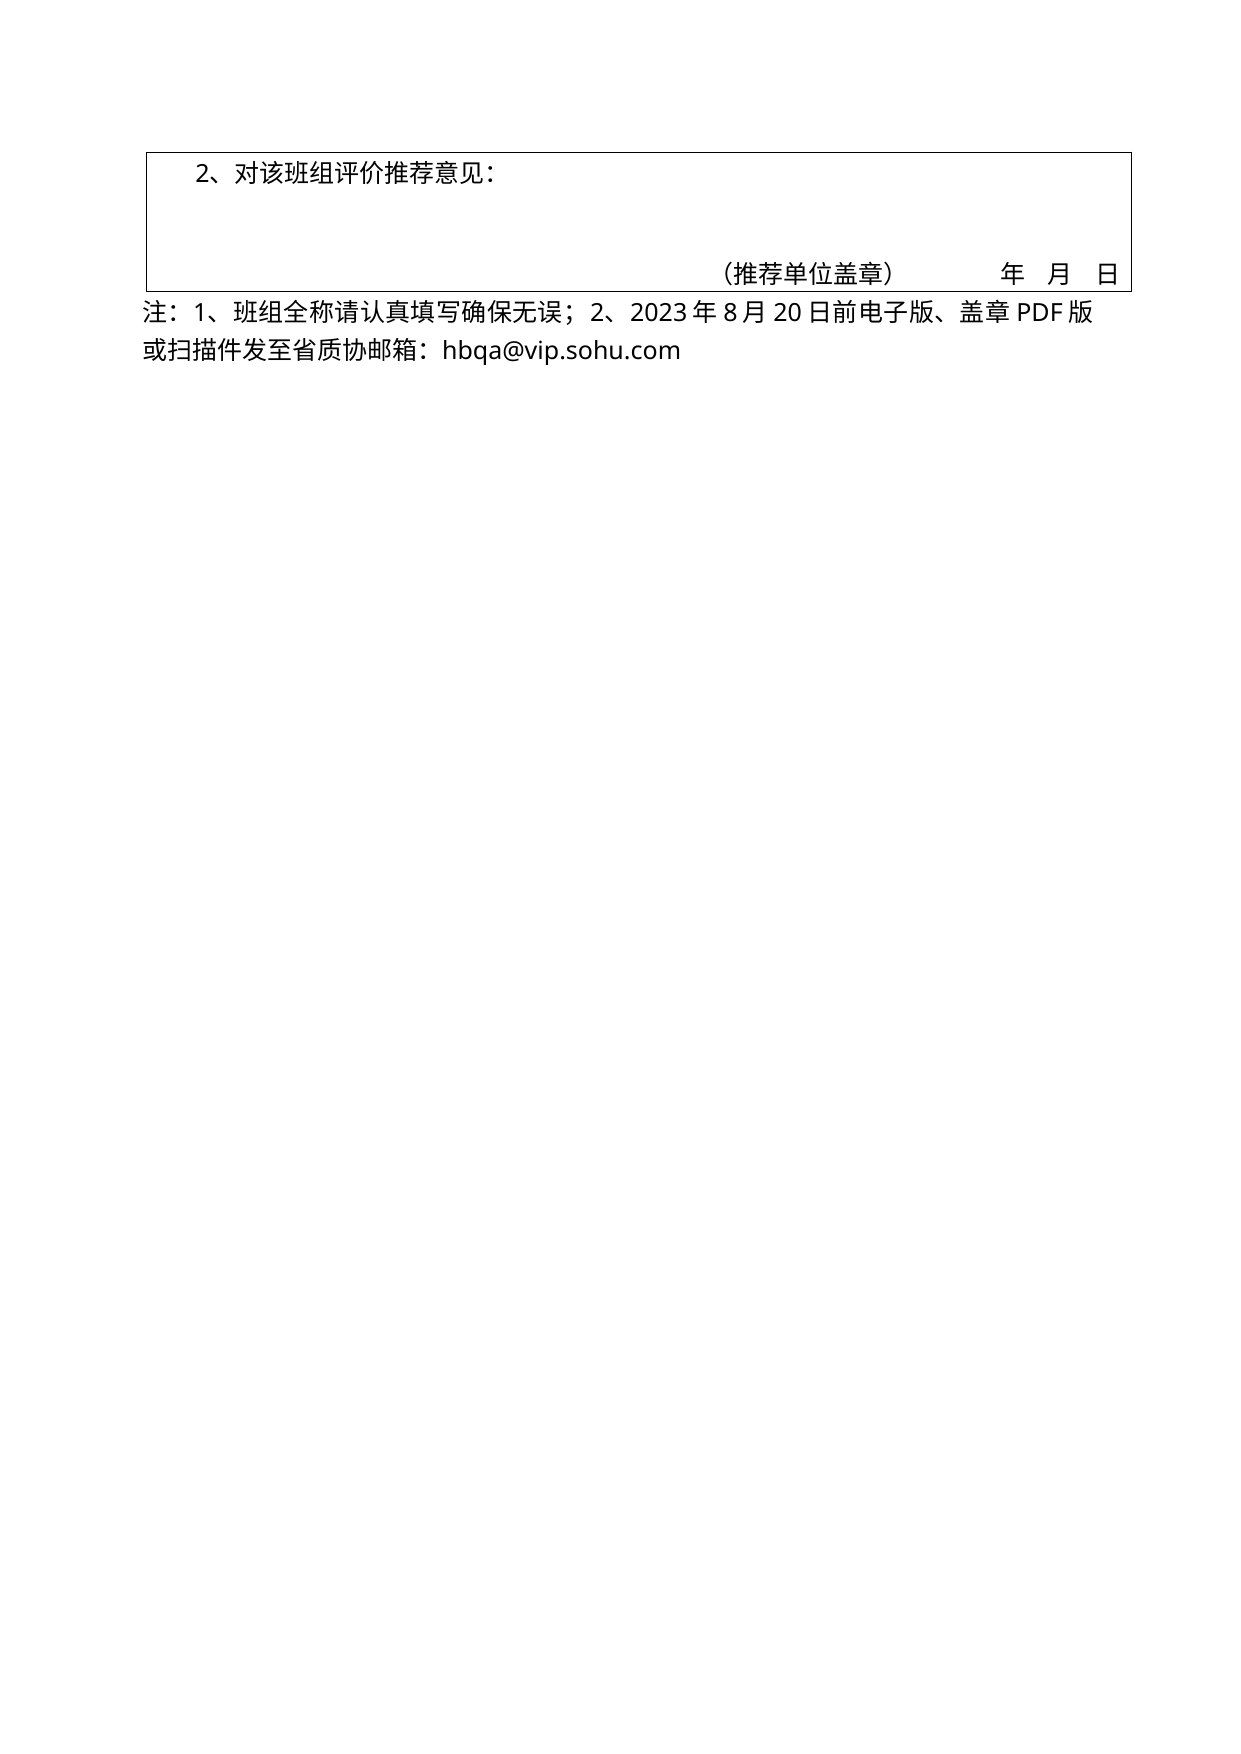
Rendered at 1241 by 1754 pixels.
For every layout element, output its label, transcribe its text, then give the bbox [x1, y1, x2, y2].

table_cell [147, 153, 1131, 291]
text 注：1、班组全称请认真填写确保无误；2、2023年8月20日前电子版、盖章PDF版或扫描件发至省质协邮箱：hbqa@vip.sohu.com [142, 292, 1094, 367]
